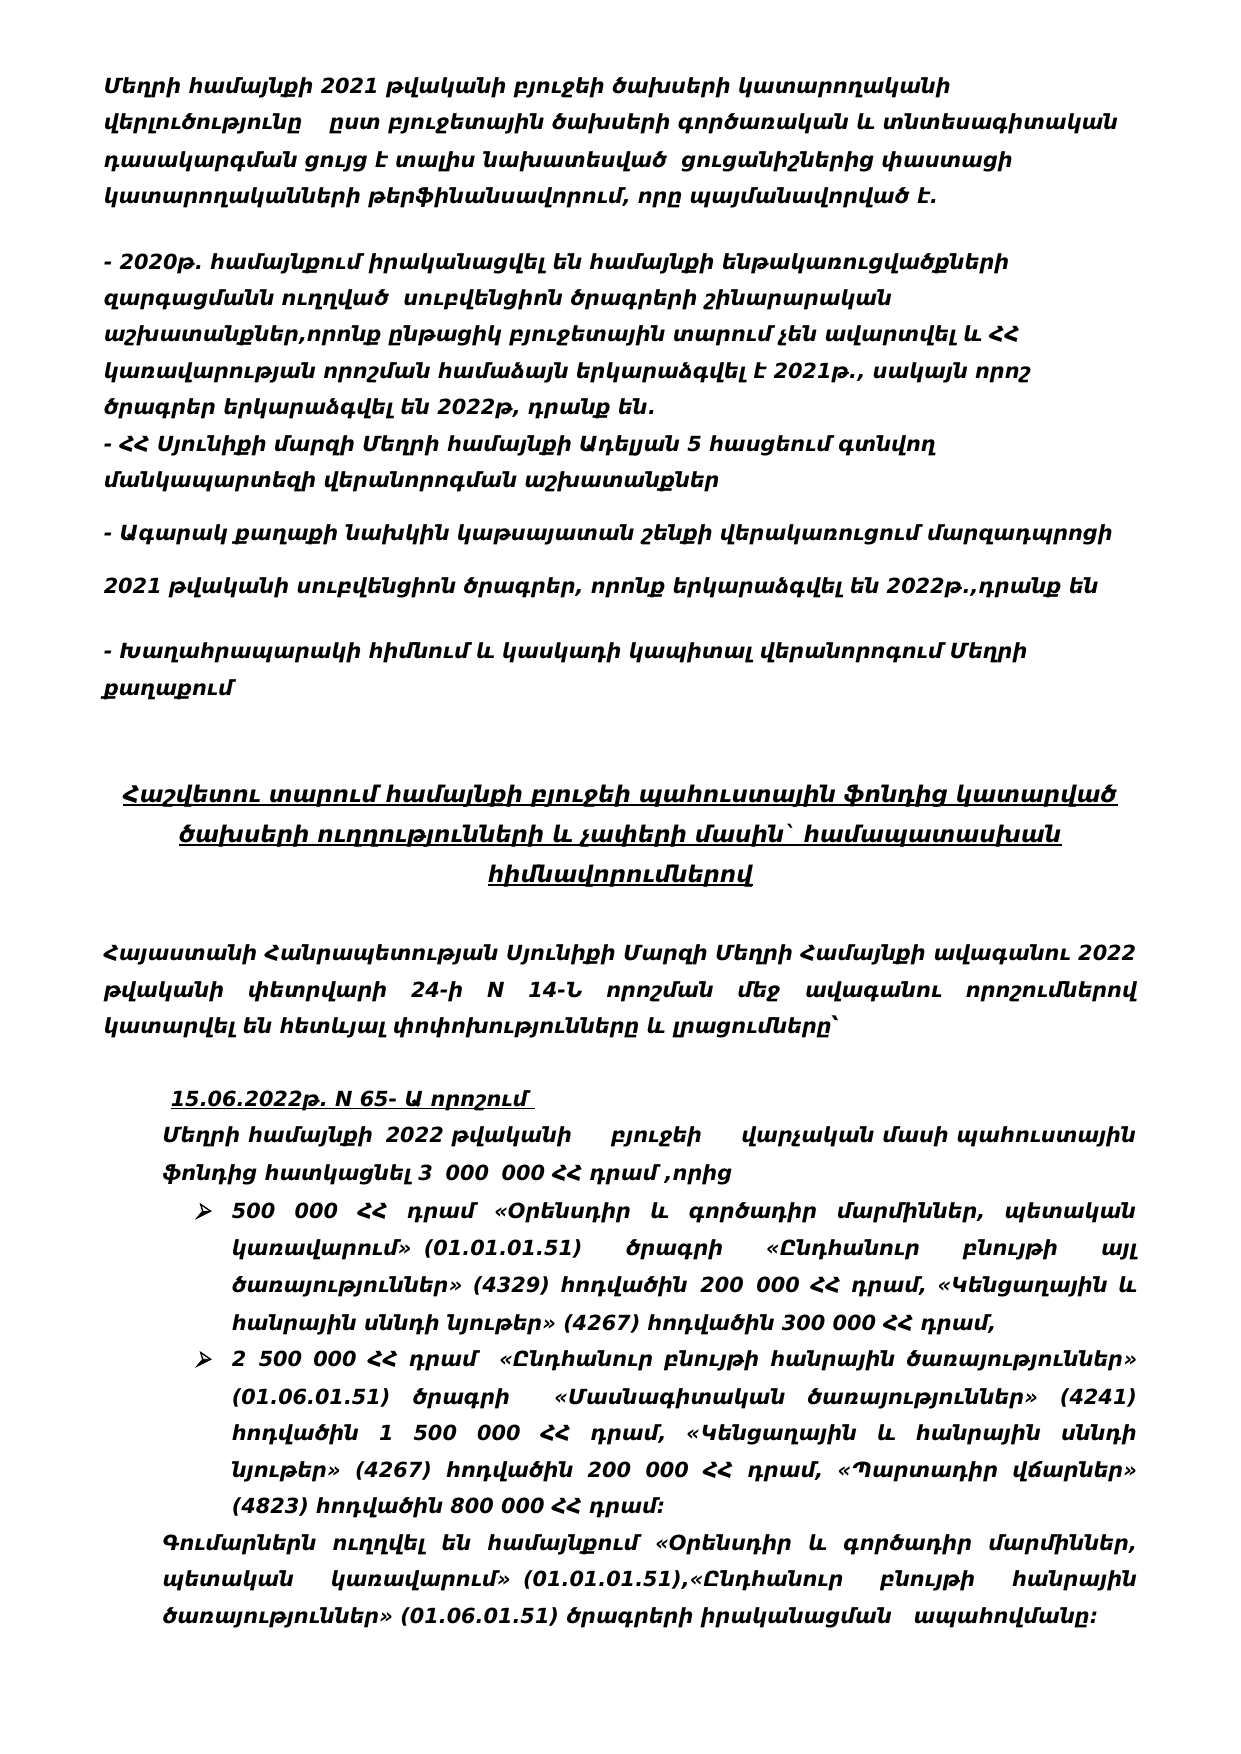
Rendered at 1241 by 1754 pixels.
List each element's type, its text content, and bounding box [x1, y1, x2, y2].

list Մեղրի համայնքի 2022 թվականի բյուջեի վարչական մասի պահուստային ֆոնդից հատկացնել 3 000 000 ՀՀ դրամ ,որից [162, 1123, 1137, 1186]
text Գումարներն ուղղվել են համայնքում «Օրենսդիր և գործադիր մարմիններ, պետական կառավարում» (01.01.01.51),«Ընդհանուր բնույթի հանրային ծառայություններ» (01.06.01.51) ծրագրերի իրականացման ապահովմանը: [162, 1531, 1137, 1629]
text - 2020թ․ համայնքում իրականացվել են համայնքի ենթակառուցվածքների զարգացմանն ուղղված սուբվենցիոն ծրագրերի շինարարական աշխատանքներ,որոնք ընթացիկ բյուջետային տարում չեն ավարտվել և ՀՀ կառավարության որոշման համաձայն երկարաձգվել է 2021թ., սակայն որոշ ծրագրեր երկարաձգվել են 2022թ, դրանք են․ - ՀՀ Սյունիքի մարզի Մեղրի համայնքի Ադելյան 5 հասցեում գտնվող մանկապարտեզի վերանորոգման աշխատանքներ [103, 250, 1137, 492]
text Մեղրի համայնքի 2021 թվականի բյուջեի ծախսերի կատարողականի վերլուծությունը ըստ բյուջետային ծախսերի գործառական և տնտեսագիտական դասակարգման ցույց է տալիս նախատեսված ցուցանիշներից փաստացի կատարողականների թերֆինանսավորում, որը պայմանավորված է․ [103, 74, 1137, 208]
text 2021 թվականի սուբվենցիոն ծրագրեր, որոնք երկարաձգվել են 2022թ․,դրանք են [103, 574, 1137, 598]
text - Խաղահրապարակի հիմնում և կասկադի կապիտալ վերանորոգում Մեղրի քաղաքում [103, 639, 1137, 700]
list 500 000 ՀՀ դրամ «Օրենսդիր և գործադիր մարմիններ, պետական կառավարում» (01.01.01.51) ծրագրի «Ընդհանուր բնույթի այլ ծառայություններ» (4329) հոդվածին 200 000 ՀՀ դրամ, «Կենցաղային և հանրային սննդի նյութեր» (4267) հոդվածին 300 000 ՀՀ դրամ, [194, 1199, 1137, 1335]
text - Ագարակ քաղաքի նախկին կաթսայատան շենքի վերակառուցում մարզադպրոցի [103, 521, 1137, 545]
list 15.06.2022թ. N 65- Ա որոշում [171, 1087, 1137, 1111]
text Հայաստանի Հանրապետության Սյունիքի Մարզի Մեղրի Համայնքի ավագանու 2022 թվականի փետրվարի 24-ի N 14-Ն որոշման մեջ ավագանու որոշումներով կատարվել են հետևյալ փոփոխությունները և լրացումները՝ [103, 941, 1137, 1038]
text Հաշվետու տարում համայնքի բյուջեի պահուստային ֆոնդից կատարված ծախսերի ուղղությունների և չափերի մասին` համապատասխան հիմնավորումներով [103, 781, 1137, 888]
list 2 500 000 ՀՀ դրամ «Ընդհանուր բնույթի հանրային ծառայություններ» (01.06.01.51) ծրագրի «Մասնագիտական ծառայություններ» (4241) հոդվածին 1 500 000 ՀՀ դրամ, «Կենցաղային և հանրային սննդի նյութեր» (4267) հոդվածին 200 000 ՀՀ դրամ, «Պարտադիր վճարներ» (4823) հոդվածին 800 000 ՀՀ դրամ: [194, 1347, 1137, 1518]
